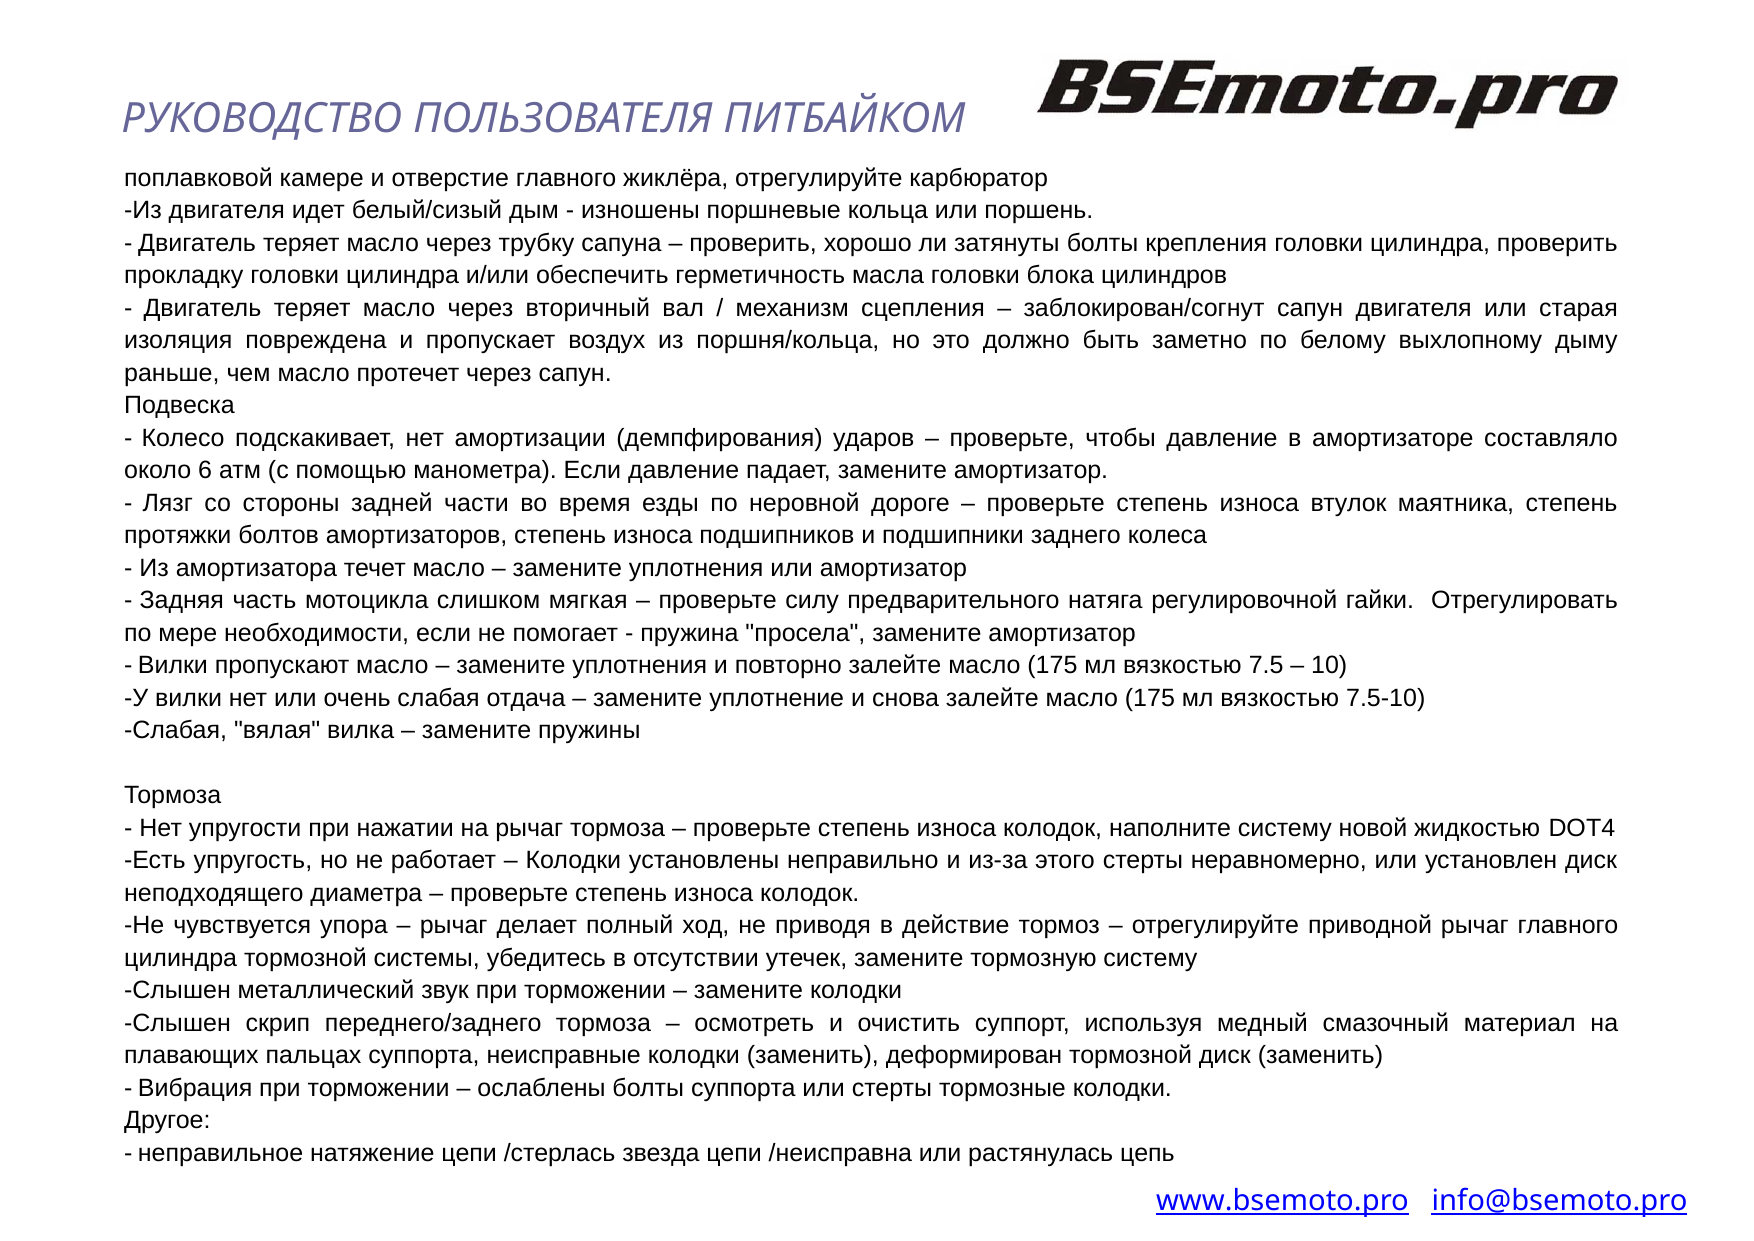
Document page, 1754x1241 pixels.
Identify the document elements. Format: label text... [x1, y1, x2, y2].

picture [1024, 47, 1642, 133]
